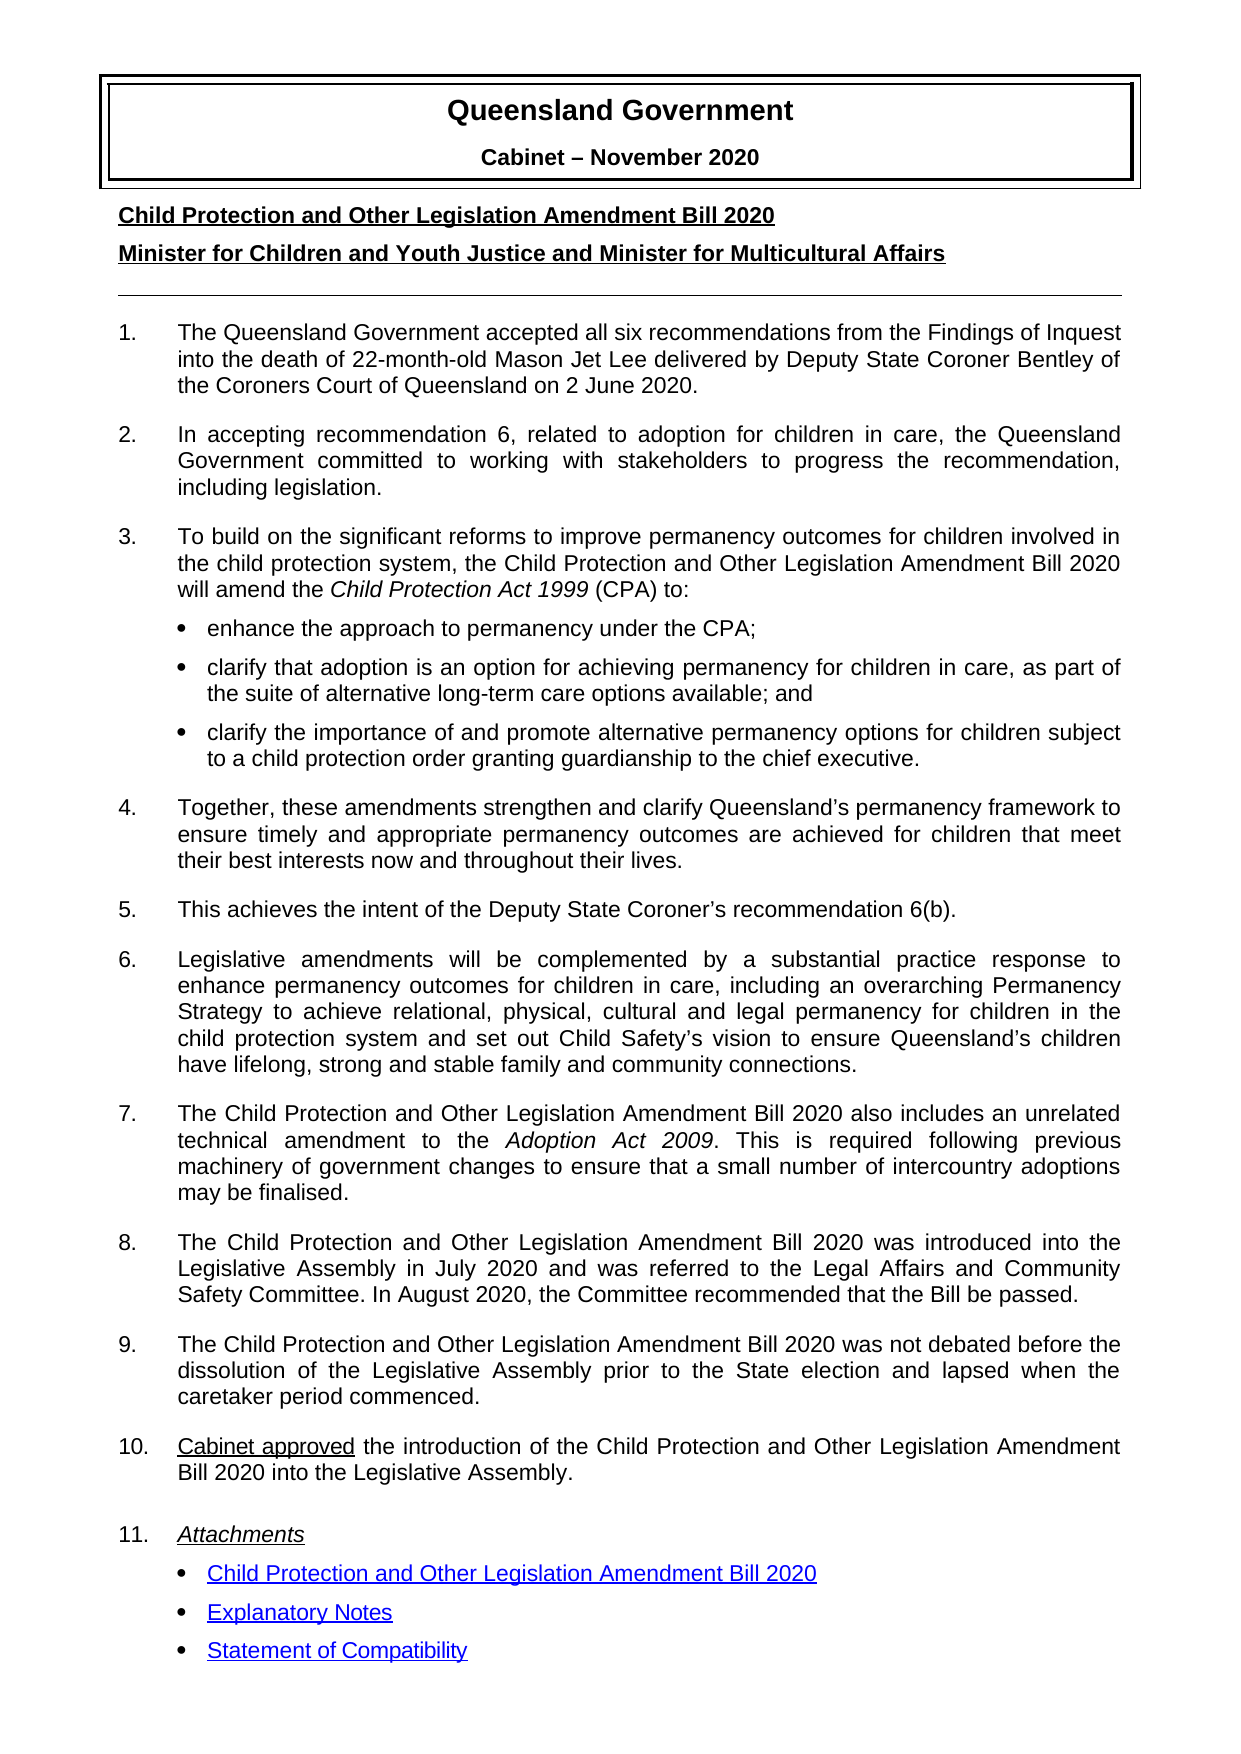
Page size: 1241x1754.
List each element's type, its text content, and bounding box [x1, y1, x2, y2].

list Legislative amendments will be complemented by a substantial practice response to enhance permanency outcomes for children in care, including an overarching Permanency Strategy to achieve relational, physical, cultural and legal permanency for children in the child protection system and set out Child Safety’s vision to ensure Queensland’s children have lifelong, strong and stable family and community connections. [118, 946, 1121, 1077]
list The Child Protection and Other Legislation Amendment Bill 2020 was not debated before the dissolution of the Legislative Assembly prior to the State election and lapsed when the caretaker period commenced. [118, 1331, 1121, 1410]
list clarify that adoption is an option for achieving permanency for children in care, as part of the suite of alternative long-term care options available; and [177, 653, 1121, 706]
list The Queensland Government accepted all six recommendations from the Findings of Inquest into the death of 22-month-old Mason Jet Lee delivered by Deputy State Coroner Bentley of the Coroners Court of Queensland on 2 June 2020. [118, 319, 1121, 398]
list enhance the approach to permanency under the CPA; [177, 615, 1121, 641]
list Together, these amendments strengthen and clarify Queensland’s permanency framework to ensure timely and appropriate permanency outcomes are achieved for children that meet their best interests now and throughout their lives. [118, 794, 1121, 873]
list Explanatory Notes [177, 1598, 1121, 1625]
list Child Protection and Other Legislation Amendment Bill 2020 [177, 1559, 1121, 1586]
list Statement of Compatibility [177, 1637, 1121, 1664]
list clarify the importance of and promote alternative permanency options for children subject to a child protection order granting guardianship to the chief executive. [177, 719, 1121, 771]
list In accepting recommendation 6, related to adoption for children in care, the Queensland Government committed to working with stakeholders to progress the recommendation, including legislation. [118, 421, 1121, 500]
list The Child Protection and Other Legislation Amendment Bill 2020 was introduced into the Legislative Assembly in July 2020 and was referred to the Legal Affairs and Community Safety Committee. In August 2020, the Committee recommended that the Bill be passed. [118, 1229, 1121, 1308]
list This achieves the intent of the Deputy State Coroner’s recommendation 6(b). [118, 896, 1121, 923]
list To build on the significant reforms to improve permanency outcomes for children involved in the child protection system, the Child Protection and Other Legislation Amendment Bill 2020 will amend the Child Protection Act 1999 (CPA) to: [118, 523, 1121, 602]
list The Child Protection and Other Legislation Amendment Bill 2020 also includes an unrelated technical amendment to the Adoption Act 2009. This is required following previous machinery of government changes to ensure that a small number of intercountry adoptions may be finalised. [118, 1100, 1121, 1206]
list Cabinet approved the introduction of the Child Protection and Other Legislation Amendment Bill 2020 into the Legislative Assembly. [118, 1433, 1121, 1485]
list Attachments [118, 1521, 1121, 1547]
